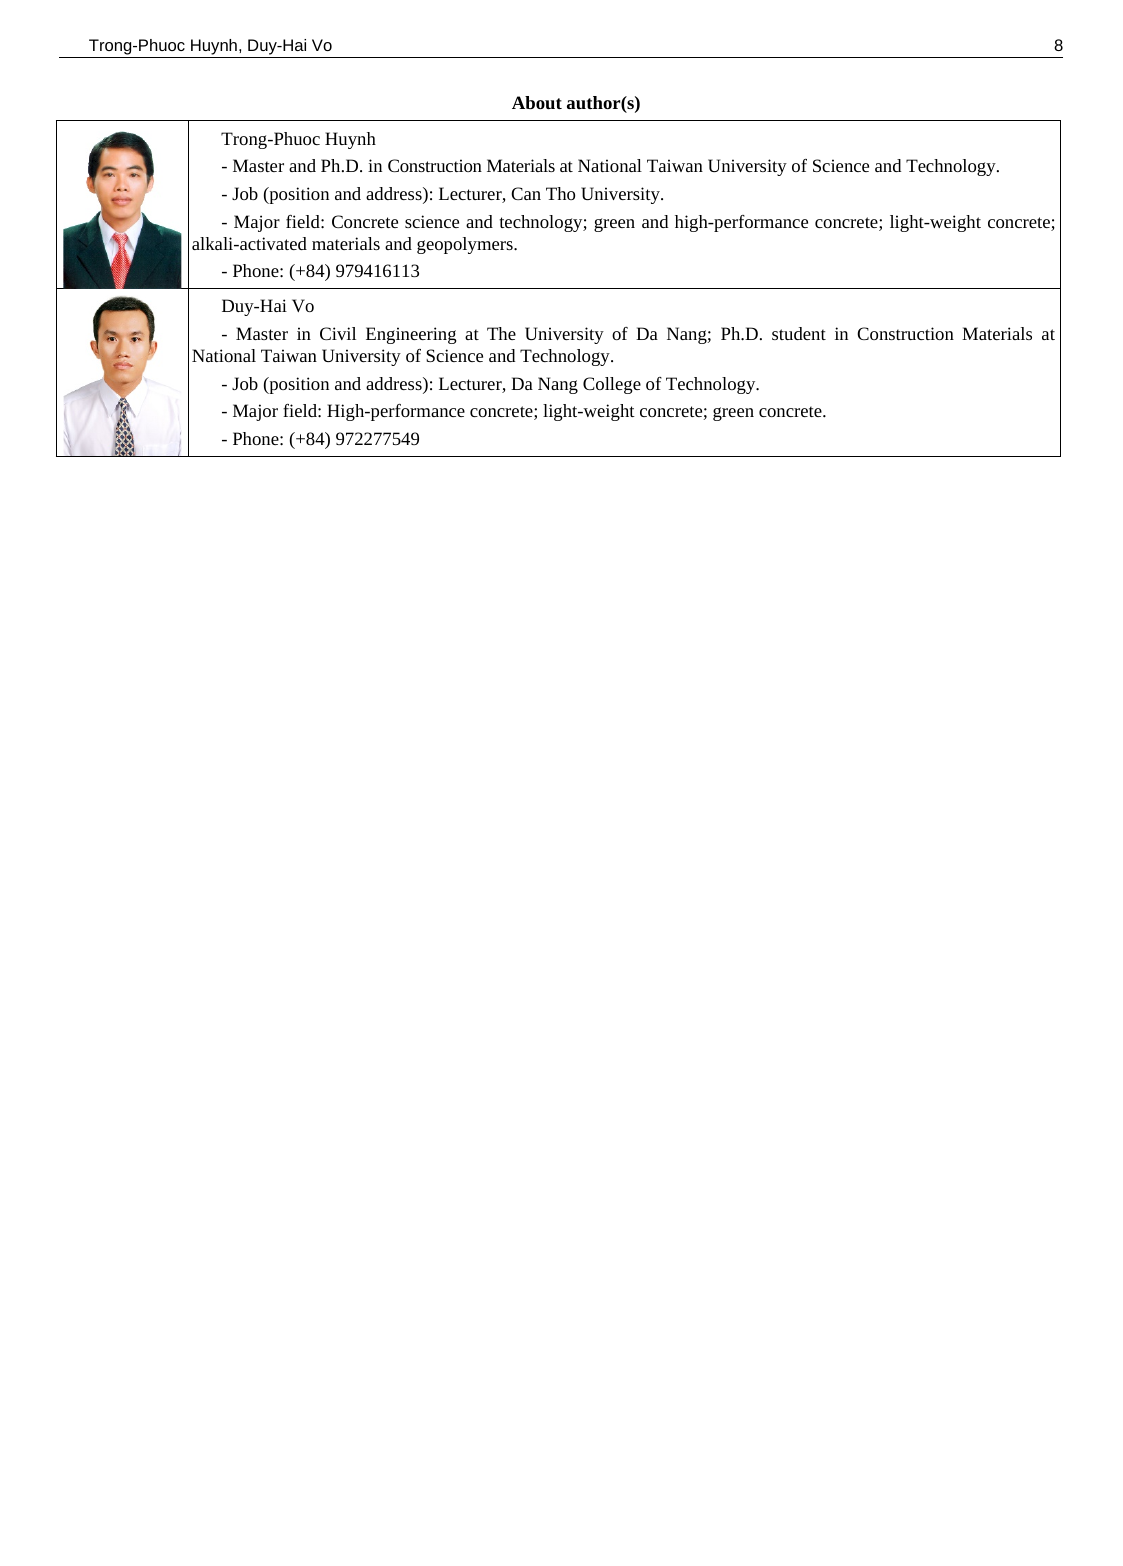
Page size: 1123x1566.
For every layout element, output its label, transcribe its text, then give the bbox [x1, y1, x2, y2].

table_header [57, 121, 63, 288]
picture [63, 121, 182, 289]
picture [63, 290, 182, 456]
table_cell Duy-Hai Vo - Master in Civil Engineering at The University of Da Nang; Ph.D. student in Construction Materials at National Taiwan University of Science and Technology. - Job (position and address): Lecturer, Da Nang College of Technology. - Major field: High-performance concrete; light-weight concrete; green concrete. - Phone: (+84) 972277549 [189, 289, 1060, 456]
table_header [182, 121, 188, 288]
table_header Trong-Phuoc Huynh - Master and Ph.D. in Construction Materials at National Taiwan University of Science and Technology. - Job (position and address): Lecturer, Can Tho University. - Major field: Concrete science and technology; green and high-performance concrete; light-weight concrete; alkali-activated materials and geopolymers. - Phone: (+84) 979416113 [189, 121, 1060, 288]
text About author(s) [59, 92, 1063, 114]
table_cell [57, 289, 188, 456]
